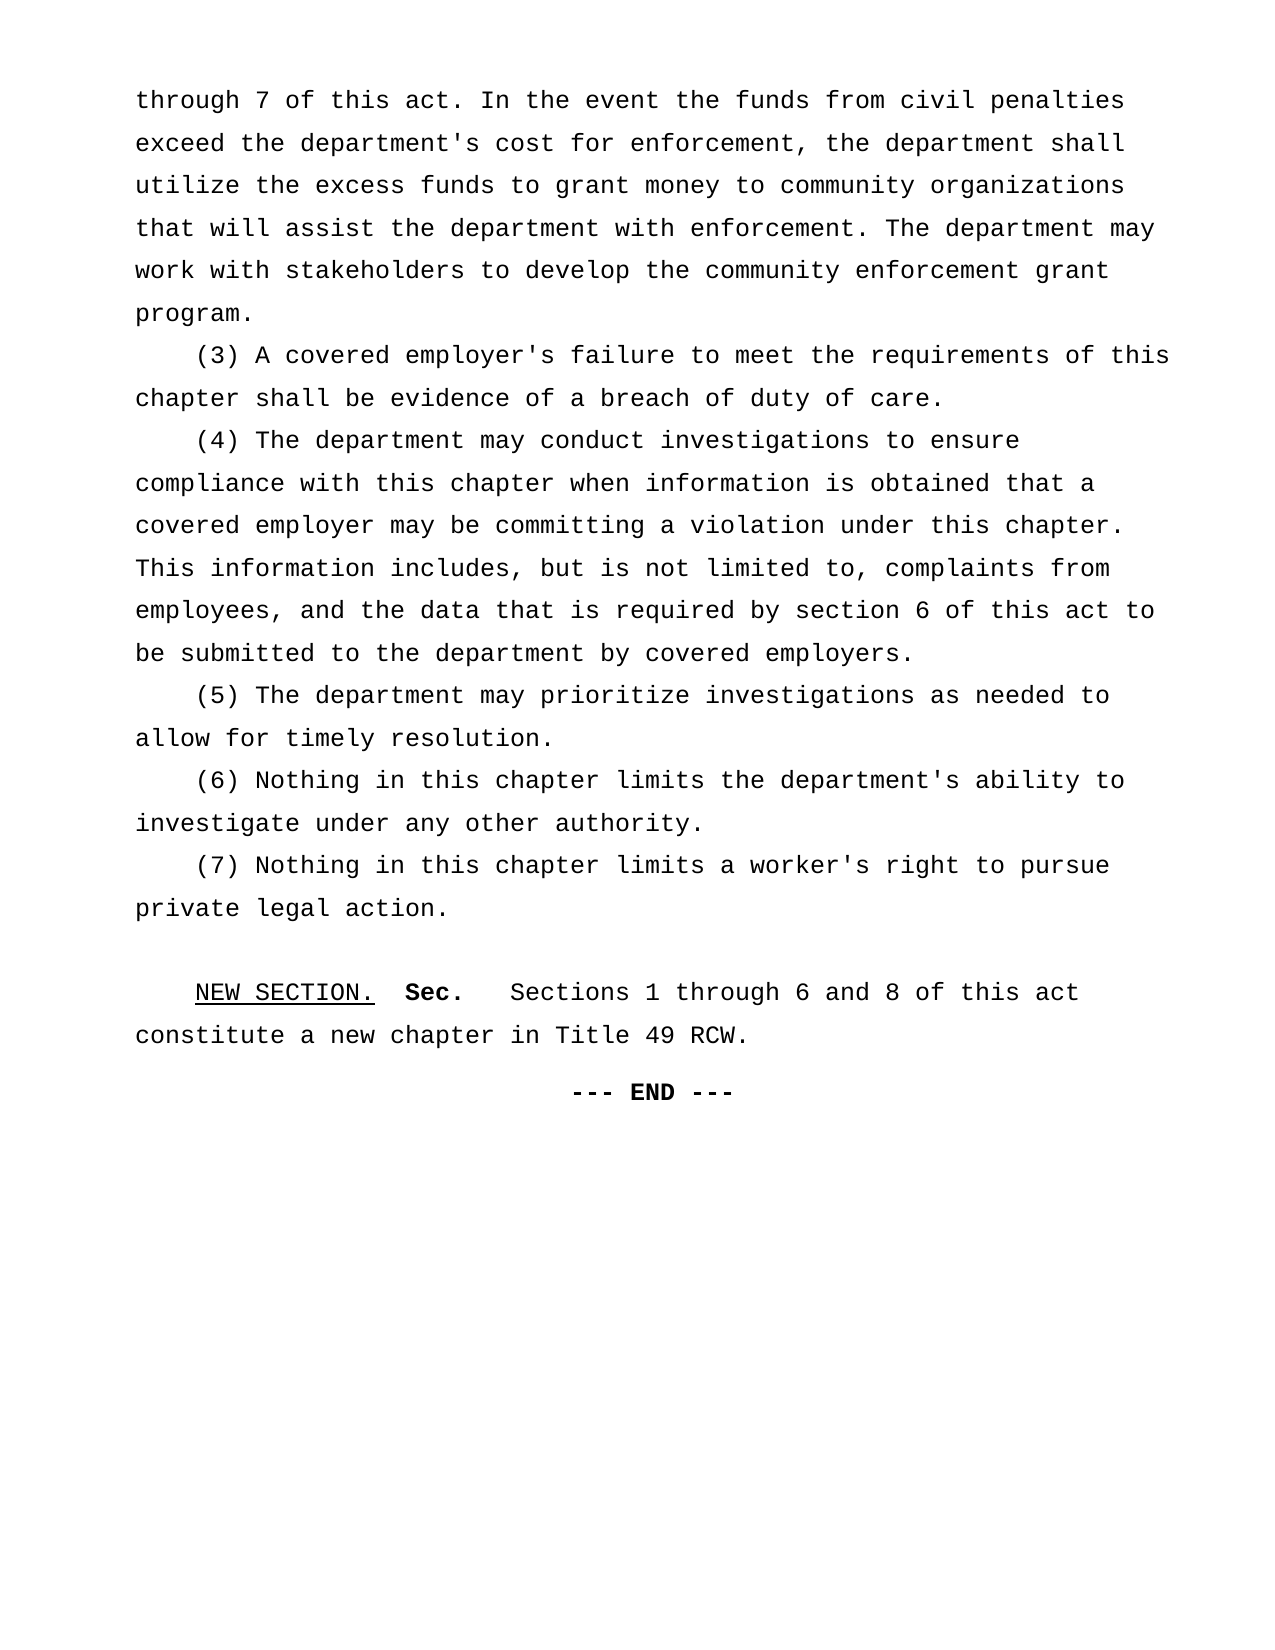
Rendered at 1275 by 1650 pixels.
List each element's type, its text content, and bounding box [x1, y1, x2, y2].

text NEW SECTION. Sec. Sections 1 through 6 and 8 of this act constitute a new chapter in Title 49 RCW. [135, 967, 1170, 1052]
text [135, 75, 1170, 330]
text (3) A covered employer's failure to meet the requirements of this chapter shall be evidence of a breach of duty of care. [135, 330, 1170, 415]
text --- END --- [135, 1080, 1170, 1108]
text (7) Nothing in this chapter limits a worker's right to pursue private legal action. [135, 840, 1170, 925]
text (6) Nothing in this chapter limits the department's ability to investigate under any other authority. [135, 755, 1170, 840]
text (5) The department may prioritize investigations as needed to allow for timely resolution. [135, 670, 1170, 755]
text (4) The department may conduct investigations to ensure compliance with this chapter when information is obtained that a covered employer may be committing a violation under this chapter. This information includes, but is not limited to, complaints from employees, and the data that is required by section 6 of this act to be submitted to the department by covered employers. [135, 415, 1170, 670]
